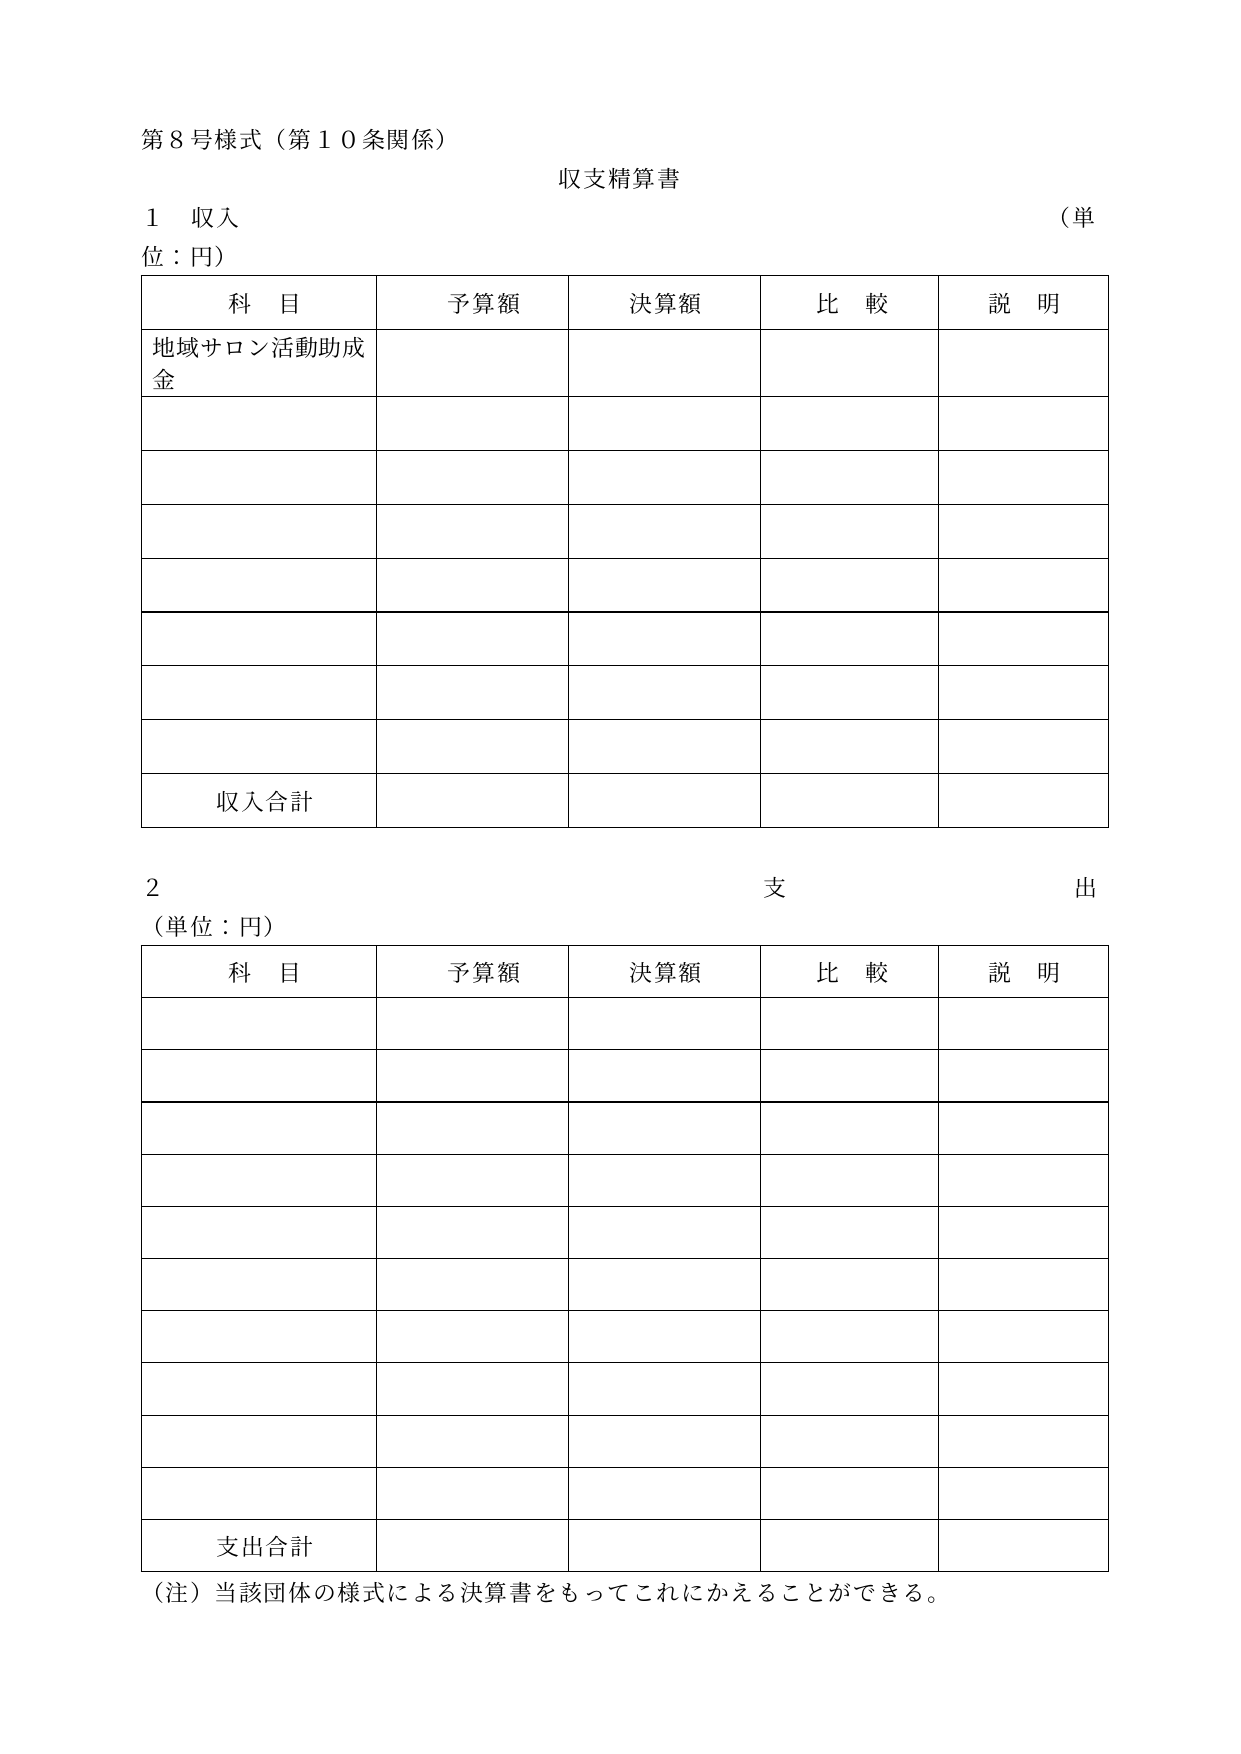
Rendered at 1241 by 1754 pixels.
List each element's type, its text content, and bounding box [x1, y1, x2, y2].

table_cell [377, 1520, 568, 1571]
table_cell [569, 1363, 760, 1414]
table_cell [377, 397, 568, 449]
table_cell [761, 1207, 938, 1258]
table_cell [142, 1416, 376, 1467]
table_cell [377, 330, 568, 396]
table_header 比 較 [761, 276, 938, 329]
table_cell [569, 397, 760, 449]
table_cell [569, 1050, 760, 1101]
table_cell [569, 1520, 760, 1571]
table_cell [377, 1155, 568, 1206]
table_cell [377, 1050, 568, 1101]
table_cell [377, 998, 568, 1049]
table_cell [377, 1311, 568, 1362]
table_cell [377, 451, 568, 503]
table_cell [761, 774, 938, 827]
table_cell [761, 1311, 938, 1362]
table_header 決算額 [569, 946, 760, 997]
text （注）当該団体の様式による決算書をもってこれにかえることができる。 [141, 1572, 1099, 1611]
table_cell [939, 559, 1108, 611]
table_cell [377, 1103, 568, 1153]
table_cell [939, 1259, 1108, 1310]
text ２ 支出 （単位：円） [141, 867, 1099, 945]
table_cell [939, 1520, 1108, 1571]
table_cell [761, 1520, 938, 1571]
table_cell [761, 1468, 938, 1519]
table_cell [142, 720, 376, 773]
table_cell [569, 1416, 760, 1467]
table_header 説 明 [939, 946, 1108, 997]
table_cell [761, 666, 938, 719]
table_cell [569, 998, 760, 1049]
table_cell [569, 1311, 760, 1362]
table_cell [569, 330, 760, 396]
table_cell [939, 1311, 1108, 1362]
table_cell [377, 613, 568, 665]
table_cell [569, 666, 760, 719]
table_cell [939, 774, 1108, 827]
table_cell [761, 998, 938, 1049]
table_cell [569, 1103, 760, 1153]
table_cell [761, 505, 938, 557]
table_cell 地域サロン活動助成金 [142, 330, 376, 396]
table_cell [377, 774, 568, 827]
table_cell [761, 1259, 938, 1310]
table_cell [377, 1468, 568, 1519]
table_cell [142, 1103, 376, 1153]
table_cell [142, 998, 376, 1049]
table_header 説 明 [939, 276, 1108, 329]
table_cell [569, 1155, 760, 1206]
table_cell [142, 666, 376, 719]
table_header 予算額 [377, 946, 568, 997]
table_cell [761, 330, 938, 396]
table_cell [377, 666, 568, 719]
table_cell [569, 613, 760, 665]
table_cell [939, 1155, 1108, 1206]
table_cell [569, 451, 760, 503]
table_cell 収入合計 [142, 774, 376, 827]
text １ 収入 （単位：円） [141, 197, 1099, 275]
table_cell [142, 451, 376, 503]
table_cell [377, 1207, 568, 1258]
table_cell [939, 1103, 1108, 1153]
table_cell [939, 1468, 1108, 1519]
table_cell [377, 1259, 568, 1310]
table_cell [939, 1416, 1108, 1467]
table_cell [761, 1416, 938, 1467]
table_cell [761, 559, 938, 611]
table_cell [142, 1363, 376, 1414]
table_cell [939, 505, 1108, 557]
table_cell [142, 1468, 376, 1519]
table_cell [939, 1050, 1108, 1101]
table_cell [939, 998, 1108, 1049]
table_cell 支出合計 [142, 1520, 376, 1571]
table_cell [142, 1155, 376, 1206]
table_cell [569, 1207, 760, 1258]
table_cell [377, 720, 568, 773]
table_cell [761, 1103, 938, 1153]
table_cell [939, 613, 1108, 665]
table_cell [761, 451, 938, 503]
table_cell [142, 613, 376, 665]
table_cell [377, 1416, 568, 1467]
table_cell [569, 505, 760, 557]
table_cell [142, 1207, 376, 1258]
table_cell [142, 505, 376, 557]
table_header 科 目 [142, 276, 376, 329]
table_cell [569, 774, 760, 827]
table_cell [761, 720, 938, 773]
table_cell [761, 397, 938, 449]
table_header 比 較 [761, 946, 938, 997]
table_cell [761, 1050, 938, 1101]
table_cell [569, 1468, 760, 1519]
table_cell [939, 666, 1108, 719]
table_cell [377, 1363, 568, 1414]
table_header 決算額 [569, 276, 760, 329]
table_cell [142, 397, 376, 449]
table_cell [939, 1207, 1108, 1258]
table_cell [939, 1363, 1108, 1414]
table_cell [377, 559, 568, 611]
table_cell [569, 559, 760, 611]
table_cell [939, 330, 1108, 396]
table_cell [377, 505, 568, 557]
text 収支精算書 [141, 158, 1099, 197]
table_cell [761, 613, 938, 665]
table_cell [761, 1363, 938, 1414]
text 第８号様式（第１０条関係） [141, 119, 1099, 158]
table_cell [569, 720, 760, 773]
table_cell [939, 451, 1108, 503]
table_cell [761, 1155, 938, 1206]
table_cell [142, 1311, 376, 1362]
table_cell [142, 1259, 376, 1310]
table_cell [939, 397, 1108, 449]
table_cell [569, 1259, 760, 1310]
table_cell [939, 720, 1108, 773]
table_cell [142, 1050, 376, 1101]
table_header 予算額 [377, 276, 568, 329]
table_cell [142, 559, 376, 611]
table_header 科 目 [142, 946, 376, 997]
